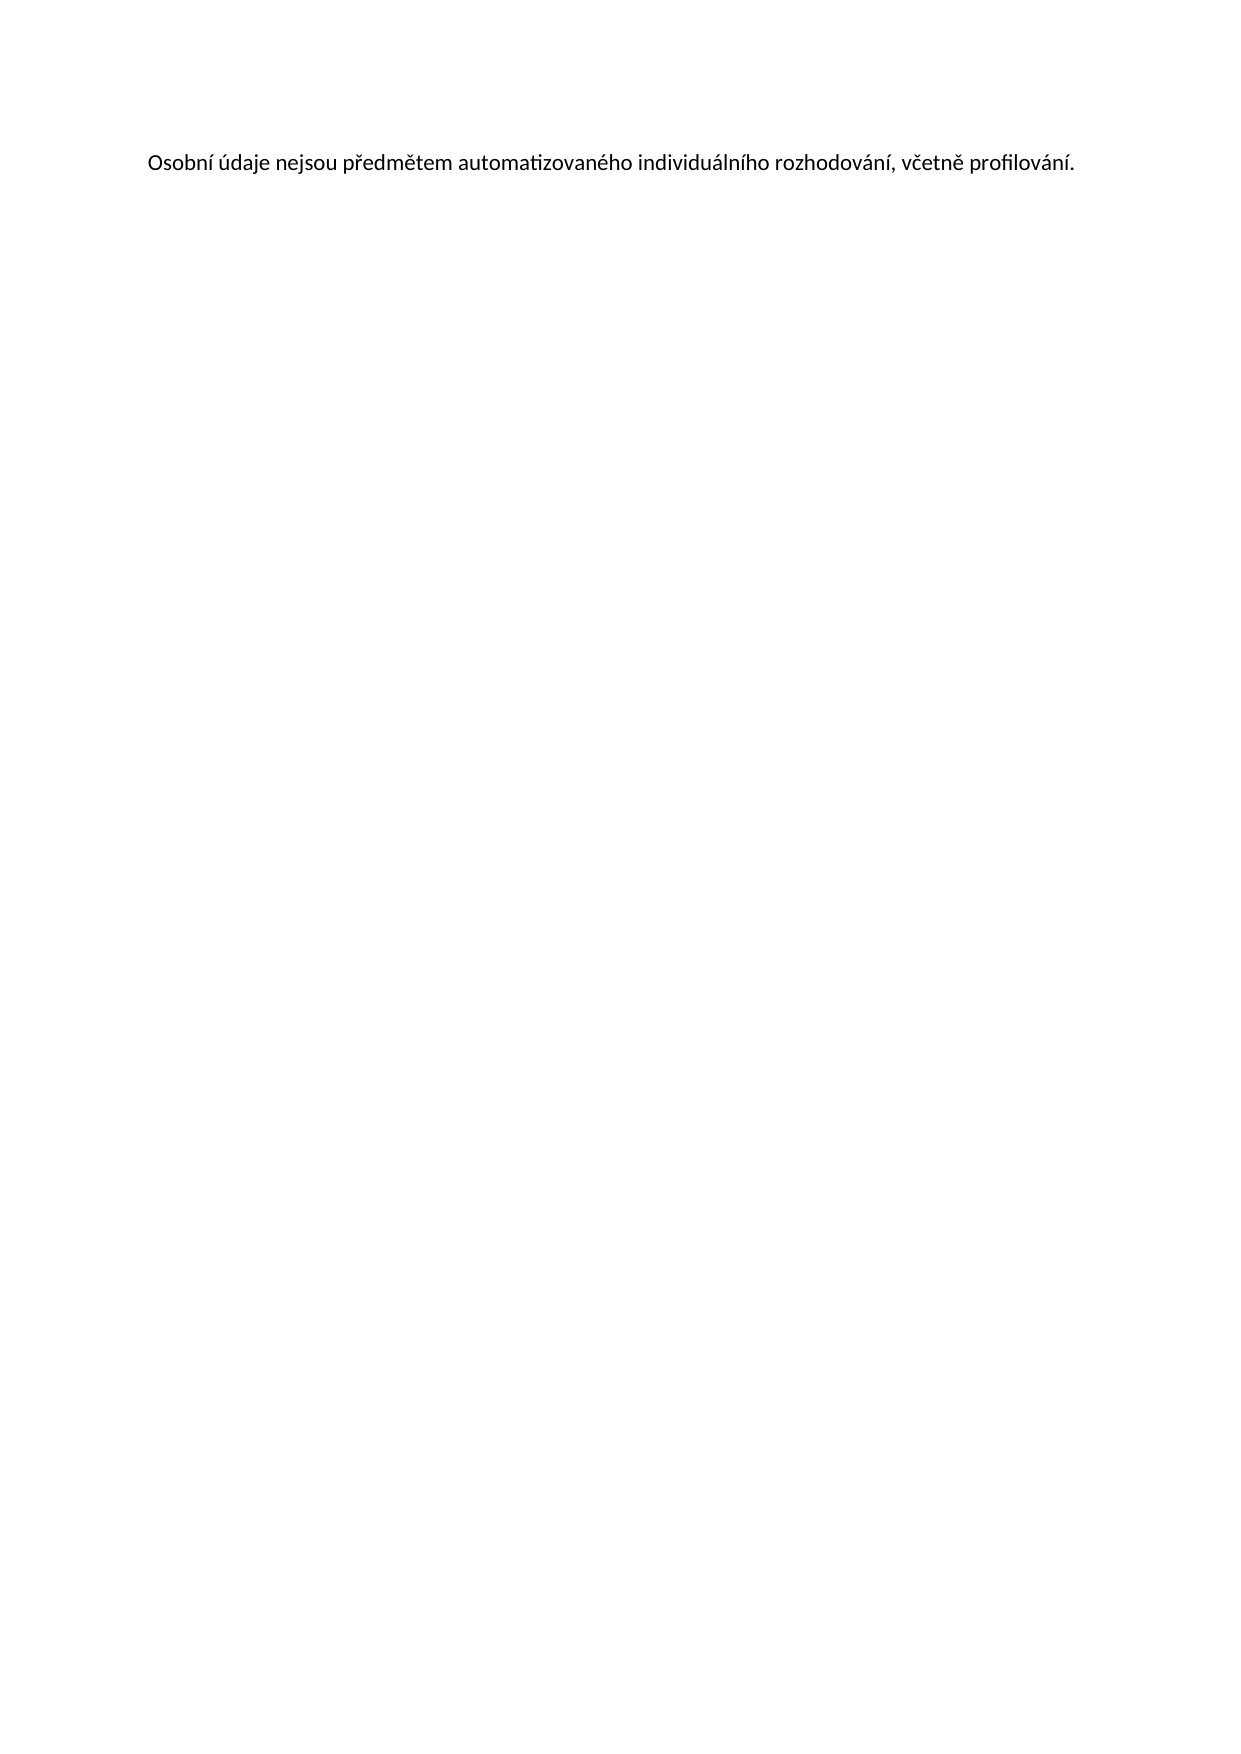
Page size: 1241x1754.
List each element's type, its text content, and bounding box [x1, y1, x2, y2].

text Osobní údaje nejsou předmětem automatizovaného individuálního rozhodování, včetně profilování. [148, 148, 1093, 176]
